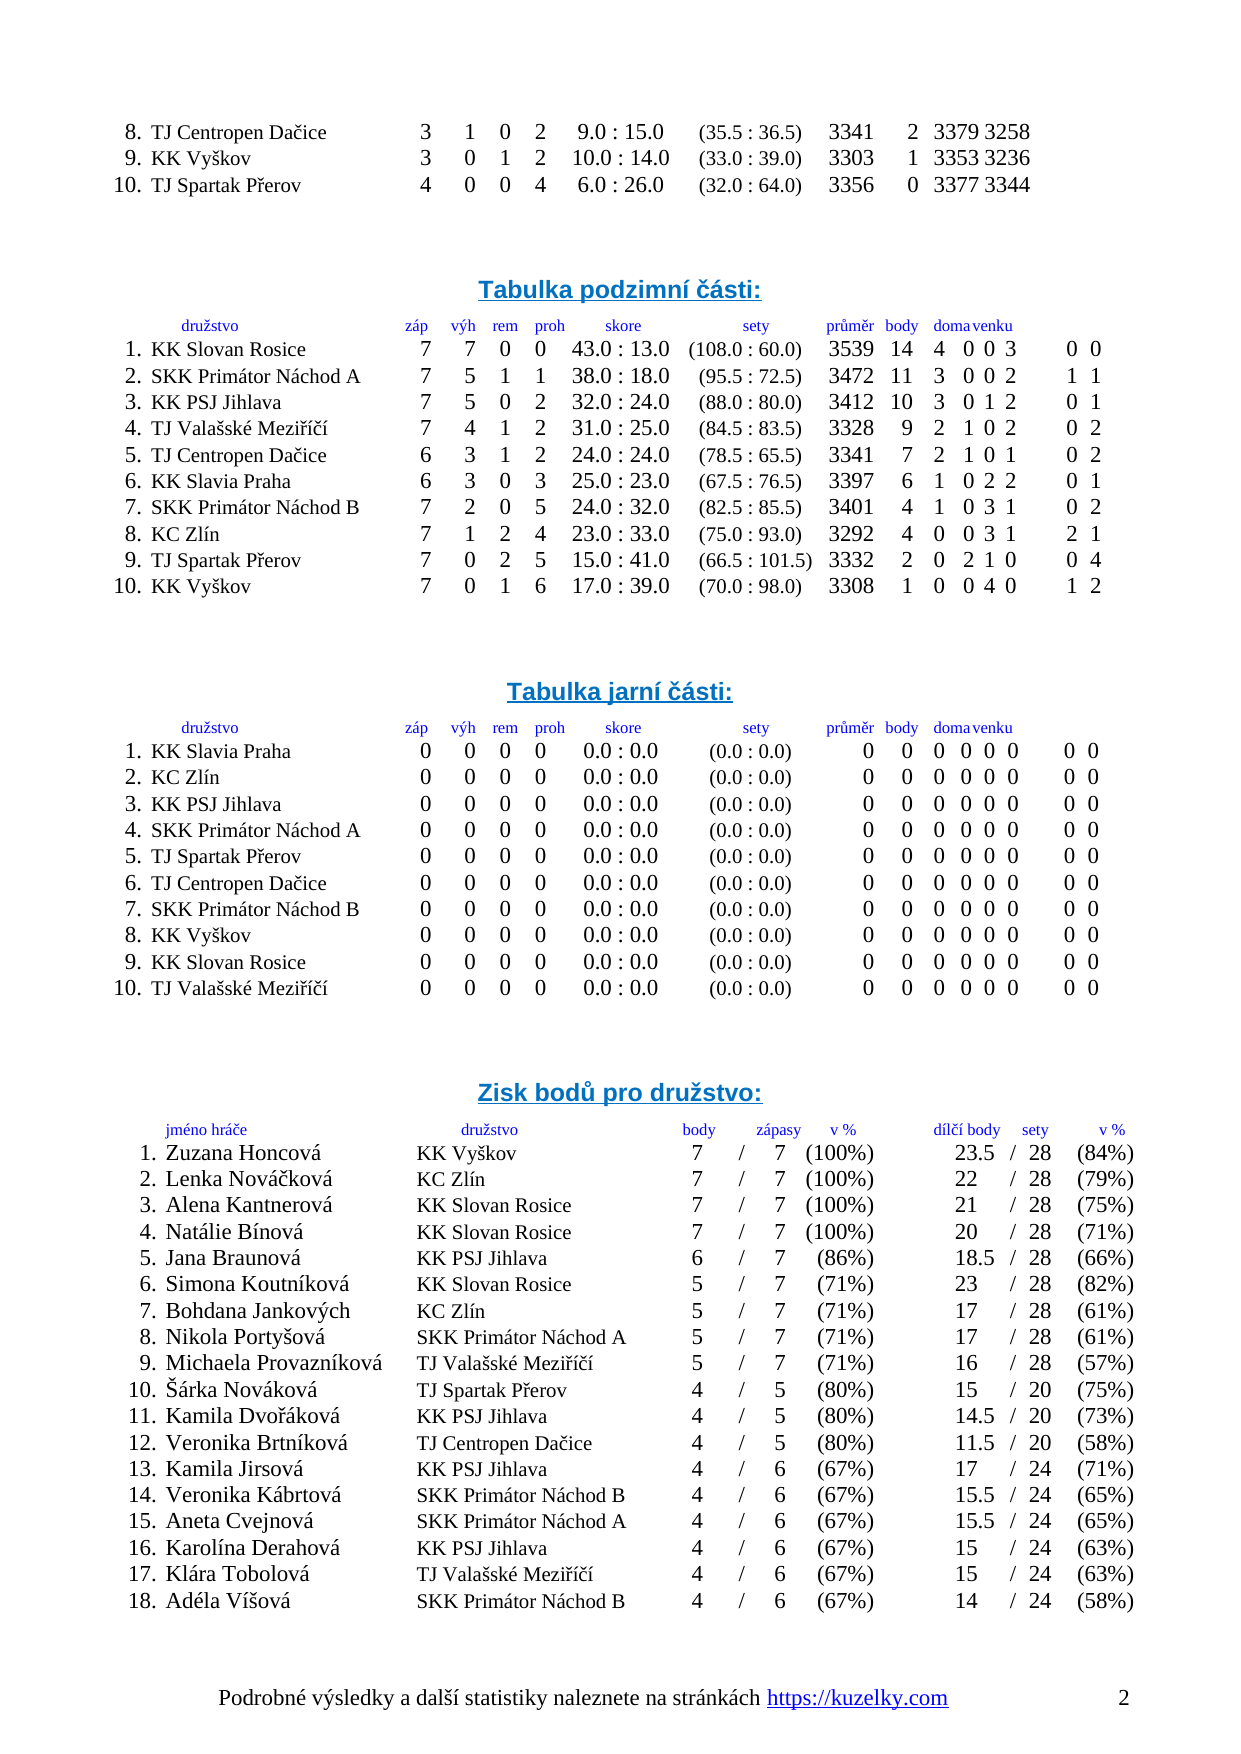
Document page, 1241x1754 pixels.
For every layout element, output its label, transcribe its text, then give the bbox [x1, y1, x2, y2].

text 18. Adéla Víšová SKK Primátor Náchod B 4 / 6 (67%) 14 / 24 (58%) [106, 1587, 1134, 1613]
text 5. TJ Centropen Dačice 6 3 1 2 24.0 : 24.0 (78.5 : 65.5) 3341 7 2 1 0 1 0 2 [106, 441, 1134, 467]
text 9. Michaela Provazníková TJ Valašské Meziříčí 5 / 7 (71%) 16 / 28 (57%) [106, 1349, 1134, 1376]
text 15. Aneta Cvejnová SKK Primátor Náchod A 4 / 6 (67%) 15.5 / 24 (65%) [106, 1508, 1134, 1534]
text 8. TJ Centropen Dačice 3 1 0 2 9.0 : 15.0 (35.5 : 36.5) 3341 2 3379 3258 [106, 118, 1134, 144]
text 3. KK PSJ Jihlava 7 5 0 2 32.0 : 24.0 (88.0 : 80.0) 3412 10 3 0 1 2 0 1 [106, 388, 1134, 414]
text 6. KK Slavia Praha 6 3 0 3 25.0 : 23.0 (67.5 : 76.5) 3397 6 1 0 2 2 0 1 [106, 467, 1134, 493]
text 4. SKK Primátor Náchod A 0 0 0 0 0.0 : 0.0 (0.0 : 0.0) 0 0 0 0 0 0 0 0 [106, 816, 1134, 842]
text 5. TJ Spartak Přerov 0 0 0 0 0.0 : 0.0 (0.0 : 0.0) 0 0 0 0 0 0 0 0 [106, 842, 1134, 869]
text 4. Natálie Bínová KK Slovan Rosice 7 / 7 (100%) 20 / 28 (71%) [106, 1218, 1134, 1244]
text 7. SKK Primátor Náchod B 7 2 0 5 24.0 : 32.0 (82.5 : 85.5) 3401 4 1 0 3 1 0 2 [106, 493, 1134, 520]
text jméno hráče družstvo body zápasy v % dílčí body sety v % [106, 1119, 1134, 1139]
text 9. TJ Spartak Přerov 7 0 2 5 15.0 : 41.0 (66.5 : 101.5) 3332 2 0 2 1 0 0 4 [106, 546, 1134, 572]
text 16. Karolína Derahová KK PSJ Jihlava 4 / 6 (67%) 15 / 24 (63%) [106, 1534, 1134, 1560]
text Tabulka jarní části: [94, 677, 1145, 705]
text 2. KC Zlín 0 0 0 0 0.0 : 0.0 (0.0 : 0.0) 0 0 0 0 0 0 0 0 [106, 763, 1134, 790]
text 3. KK PSJ Jihlava 0 0 0 0 0.0 : 0.0 (0.0 : 0.0) 0 0 0 0 0 0 0 0 [106, 790, 1134, 816]
text 8. KK Vyškov 0 0 0 0 0.0 : 0.0 (0.0 : 0.0) 0 0 0 0 0 0 0 0 [106, 921, 1134, 948]
text družstvo záp výh rem proh skore sety průměr body doma venku [106, 316, 1134, 335]
text 3. Alena Kantnerová KK Slovan Rosice 7 / 7 (100%) 21 / 28 (75%) [106, 1191, 1134, 1218]
text Tabulka podzimní části: [94, 275, 1145, 304]
text 7. SKK Primátor Náchod B 0 0 0 0 0.0 : 0.0 (0.0 : 0.0) 0 0 0 0 0 0 0 0 [106, 895, 1134, 921]
text 14. Veronika Kábrtová SKK Primátor Náchod B 4 / 6 (67%) 15.5 / 24 (65%) [106, 1481, 1134, 1508]
text 10. Šárka Nováková TJ Spartak Přerov 4 / 5 (80%) 15 / 20 (75%) [106, 1376, 1134, 1402]
text 8. KC Zlín 7 1 2 4 23.0 : 33.0 (75.0 : 93.0) 3292 4 0 0 3 1 2 1 [106, 520, 1134, 546]
text 7. Bohdana Jankových KC Zlín 5 / 7 (71%) 17 / 28 (61%) [106, 1297, 1134, 1323]
text 2. Lenka Nováčková KC Zlín 7 / 7 (100%) 22 / 28 (79%) [106, 1165, 1134, 1191]
text 1. KK Slavia Praha 0 0 0 0 0.0 : 0.0 (0.0 : 0.0) 0 0 0 0 0 0 0 0 [106, 737, 1134, 763]
text 6. TJ Centropen Dačice 0 0 0 0 0.0 : 0.0 (0.0 : 0.0) 0 0 0 0 0 0 0 0 [106, 869, 1134, 895]
text 10. KK Vyškov 7 0 1 6 17.0 : 39.0 (70.0 : 98.0) 3308 1 0 0 4 0 1 2 [106, 572, 1134, 599]
text 1. Zuzana Honcová KK Vyškov 7 / 7 (100%) 23.5 / 28 (84%) [106, 1139, 1134, 1165]
text 4. TJ Valašské Meziříčí 7 4 1 2 31.0 : 25.0 (84.5 : 83.5) 3328 9 2 1 0 2 0 2 [106, 414, 1134, 441]
text 6. Simona Koutníková KK Slovan Rosice 5 / 7 (71%) 23 / 28 (82%) [106, 1270, 1134, 1297]
text 13. Kamila Jirsová KK PSJ Jihlava 4 / 6 (67%) 17 / 24 (71%) [106, 1455, 1134, 1481]
text družstvo záp výh rem proh skore sety průměr body doma venku [106, 718, 1134, 737]
text 12. Veronika Brtníková TJ Centropen Dačice 4 / 5 (80%) 11.5 / 20 (58%) [106, 1428, 1134, 1455]
text 10. TJ Spartak Přerov 4 0 0 4 6.0 : 26.0 (32.0 : 64.0) 3356 0 3377 3344 [106, 171, 1134, 197]
text 10. TJ Valašské Meziříčí 0 0 0 0 0.0 : 0.0 (0.0 : 0.0) 0 0 0 0 0 0 0 0 [106, 974, 1134, 1001]
text 5. Jana Braunová KK PSJ Jihlava 6 / 7 (86%) 18.5 / 28 (66%) [106, 1244, 1134, 1270]
text 9. KK Vyškov 3 0 1 2 10.0 : 14.0 (33.0 : 39.0) 3303 1 3353 3236 [106, 144, 1134, 171]
text 9. KK Slovan Rosice 0 0 0 0 0.0 : 0.0 (0.0 : 0.0) 0 0 0 0 0 0 0 0 [106, 948, 1134, 974]
text 17. Klára Tobolová TJ Valašské Meziříčí 4 / 6 (67%) 15 / 24 (63%) [106, 1560, 1134, 1587]
text 2. SKK Primátor Náchod A 7 5 1 1 38.0 : 18.0 (95.5 : 72.5) 3472 11 3 0 0 2 1 1 [106, 362, 1134, 388]
text 8. Nikola Portyšová SKK Primátor Náchod A 5 / 7 (71%) 17 / 28 (61%) [106, 1323, 1134, 1349]
text 1. KK Slovan Rosice 7 7 0 0 43.0 : 13.0 (108.0 : 60.0) 3539 14 4 0 0 3 0 0 [106, 335, 1134, 362]
text 11. Kamila Dvořáková KK PSJ Jihlava 4 / 5 (80%) 14.5 / 20 (73%) [106, 1402, 1134, 1428]
text Zisk bodů pro družstvo: [94, 1078, 1145, 1107]
